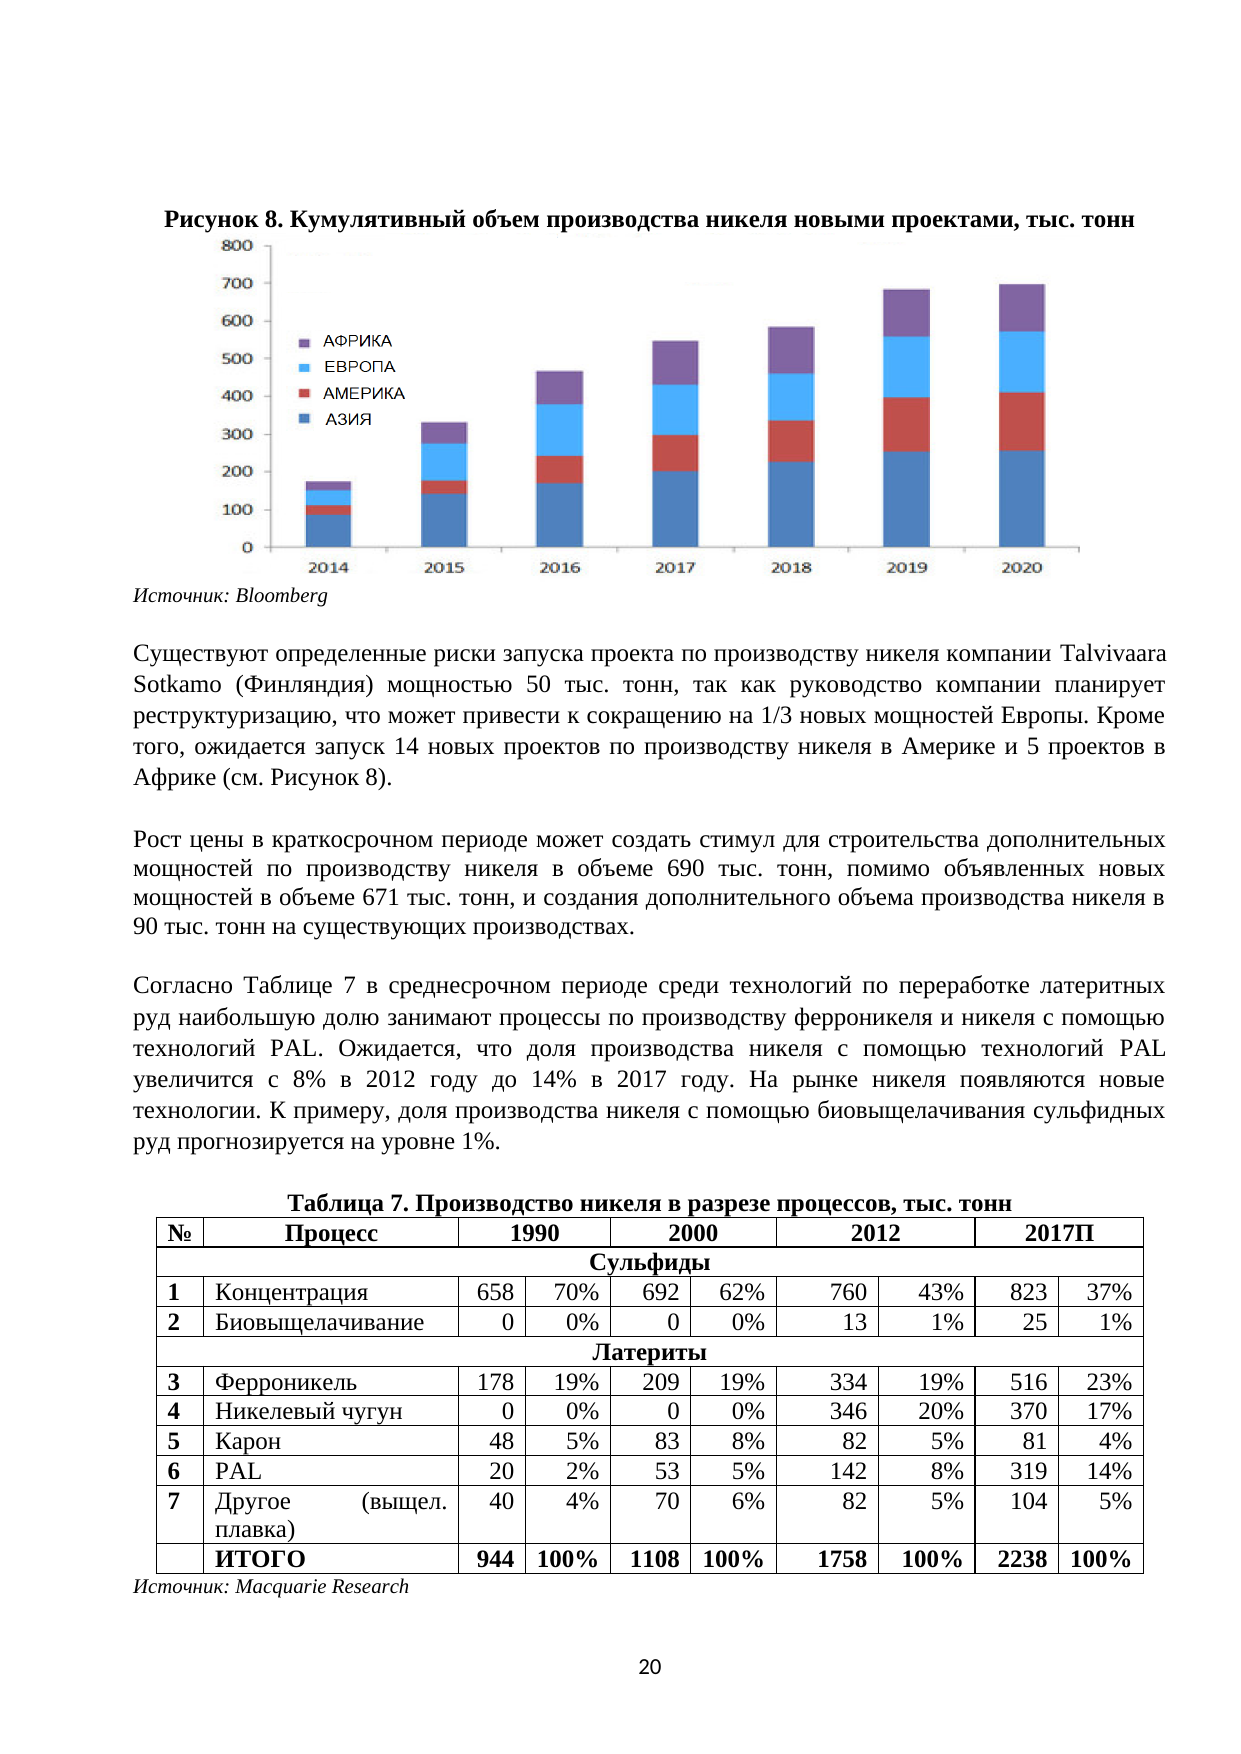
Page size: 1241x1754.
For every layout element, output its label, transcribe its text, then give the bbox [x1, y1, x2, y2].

table_cell 370 [976, 1396, 1058, 1425]
table_cell 5% [1059, 1486, 1143, 1543]
table_cell 20 [459, 1456, 525, 1485]
table_cell 2 [157, 1307, 203, 1336]
table_cell 23% [1059, 1367, 1143, 1395]
table_cell 0% [526, 1396, 610, 1425]
table_cell 2% [526, 1456, 610, 1485]
table_cell 70 [611, 1486, 690, 1543]
table_cell 944 [459, 1544, 525, 1573]
table_cell 82 [777, 1426, 878, 1455]
table_cell 0% [691, 1307, 776, 1336]
table_cell 8% [691, 1426, 776, 1455]
table_cell 209 [611, 1367, 690, 1395]
table_cell 346 [777, 1396, 878, 1425]
table_cell 0 [611, 1396, 690, 1425]
table_cell 5% [879, 1426, 974, 1455]
table_cell 0% [691, 1396, 776, 1425]
table_cell 6% [691, 1486, 776, 1543]
table_cell 5% [691, 1456, 776, 1485]
table_cell 100% [691, 1544, 776, 1573]
table_cell 100% [1059, 1544, 1143, 1573]
table_cell 70% [526, 1277, 610, 1306]
table_cell 1% [879, 1307, 974, 1336]
table_cell Биовыщелачивание [204, 1307, 458, 1336]
table_header 1990 [459, 1218, 610, 1246]
table_cell [157, 1544, 203, 1573]
table_cell 0% [526, 1307, 610, 1336]
table_cell 6 [157, 1456, 203, 1485]
table_cell 5% [879, 1486, 974, 1543]
table_cell 19% [691, 1367, 776, 1395]
text Согласно Таблице 7 в среднесрочном периоде среди технологий по переработке латеритных руд наибольшую долю занимают процессы по производству ферроникеля и никеля с помощью технологий PAL. Ожидается, что доля производства никеля с помощью технологий PAL увеличится с 8% в 2012 году до 14% в 2017 году. На рынке никеля появляются новые технологии. К примеру, доля производства никеля с помощью биовыщелачивания сульфидных руд прогнозируется на уровне 1%. [133, 971, 1167, 1154]
table_cell 0 [611, 1307, 690, 1336]
table_cell Никелевый чугун [204, 1396, 458, 1425]
table_cell 142 [777, 1456, 878, 1485]
table_cell 1 [157, 1277, 203, 1306]
table_header 2017П [976, 1218, 1143, 1246]
table_cell 0 [459, 1396, 525, 1425]
table_cell Ферроникель [204, 1367, 458, 1395]
table_cell 334 [777, 1367, 878, 1395]
text Рисунок 8. Кумулятивный объем производства никеля новыми проектами, тыс. тонн [133, 204, 1167, 233]
table_cell Карон [204, 1426, 458, 1455]
table_cell 19% [526, 1367, 610, 1395]
table_cell 19% [879, 1367, 974, 1395]
table_cell 8% [879, 1456, 974, 1485]
text Существуют определенные риски запуска проекта по производству никеля компании Talvivaara Sotkamo (Финляндия) мощностью 50 тыс. тонн, так как руководство компании планирует реструктуризацию, что может привести к сокращению на 1/3 новых мощностей Европы. Кроме того, ожидается запуск 14 новых проектов по производству никеля в Америке и 5 проектов в Африке (см. Рисунок 8). [133, 638, 1167, 791]
table_cell 13 [777, 1307, 878, 1336]
text Рост цены в краткосрочном периоде может создать стимул для строительства дополнительных мощностей по производству никеля в объеме 690 тыс. тонн, помимо объявленных новых мощностей в объеме 671 тыс. тонн, и создания дополнительного объема производства никеля в 90 тыс. тонн на существующих производствах. [133, 824, 1167, 939]
table_cell 760 [777, 1277, 878, 1306]
table_cell 1108 [611, 1544, 690, 1573]
table_cell 4 [157, 1396, 203, 1425]
table_cell PAL [204, 1456, 458, 1485]
table_cell 81 [976, 1426, 1058, 1455]
table_cell 4% [526, 1486, 610, 1543]
table_cell Другое (выщел. плавка) [204, 1486, 458, 1543]
table_cell 692 [611, 1277, 690, 1306]
table_cell 823 [976, 1277, 1058, 1306]
picture [187, 233, 1113, 584]
table_header № [157, 1218, 203, 1246]
table_cell 53 [611, 1456, 690, 1485]
table_cell Сульфиды [157, 1248, 1143, 1276]
table_cell 319 [976, 1456, 1058, 1485]
table_cell 104 [976, 1486, 1058, 1543]
table_cell 7 [157, 1486, 203, 1543]
table_cell 0 [459, 1307, 525, 1336]
table_cell Латериты [157, 1337, 1143, 1366]
table_cell 48 [459, 1426, 525, 1455]
table_cell 516 [976, 1367, 1058, 1395]
table_cell 17% [1059, 1396, 1143, 1425]
table_cell 82 [777, 1486, 878, 1543]
table_cell 25 [976, 1307, 1058, 1336]
table_cell 43% [879, 1277, 974, 1306]
table_cell 14% [1059, 1456, 1143, 1485]
table_cell 178 [459, 1367, 525, 1395]
table_cell 20% [879, 1396, 974, 1425]
text Источник: Macquarie Research [133, 1574, 1167, 1598]
table_cell 100% [526, 1544, 610, 1573]
table_cell ИТОГО [204, 1544, 458, 1573]
table_header 2012 [777, 1218, 974, 1246]
table_cell 83 [611, 1426, 690, 1455]
table_cell 40 [459, 1486, 525, 1543]
table_cell 1% [1059, 1307, 1143, 1336]
table_cell Концентрация [204, 1277, 458, 1306]
text Источник: Bloomberg [133, 583, 1167, 607]
table_cell 3 [157, 1367, 203, 1395]
text Таблица 7. Производство никеля в разрезе процессов, тыс. тонн [133, 1188, 1167, 1217]
table_cell 2238 [976, 1544, 1058, 1573]
table_cell 4% [1059, 1426, 1143, 1455]
table_cell 1758 [777, 1544, 878, 1573]
table_cell 100% [879, 1544, 974, 1573]
table_cell 5% [526, 1426, 610, 1455]
table_header 2000 [611, 1218, 776, 1246]
table_cell 5 [157, 1426, 203, 1455]
table_cell 37% [1059, 1277, 1143, 1306]
table_cell 62% [691, 1277, 776, 1306]
table_header Процесс [204, 1218, 458, 1246]
table_cell 658 [459, 1277, 525, 1306]
